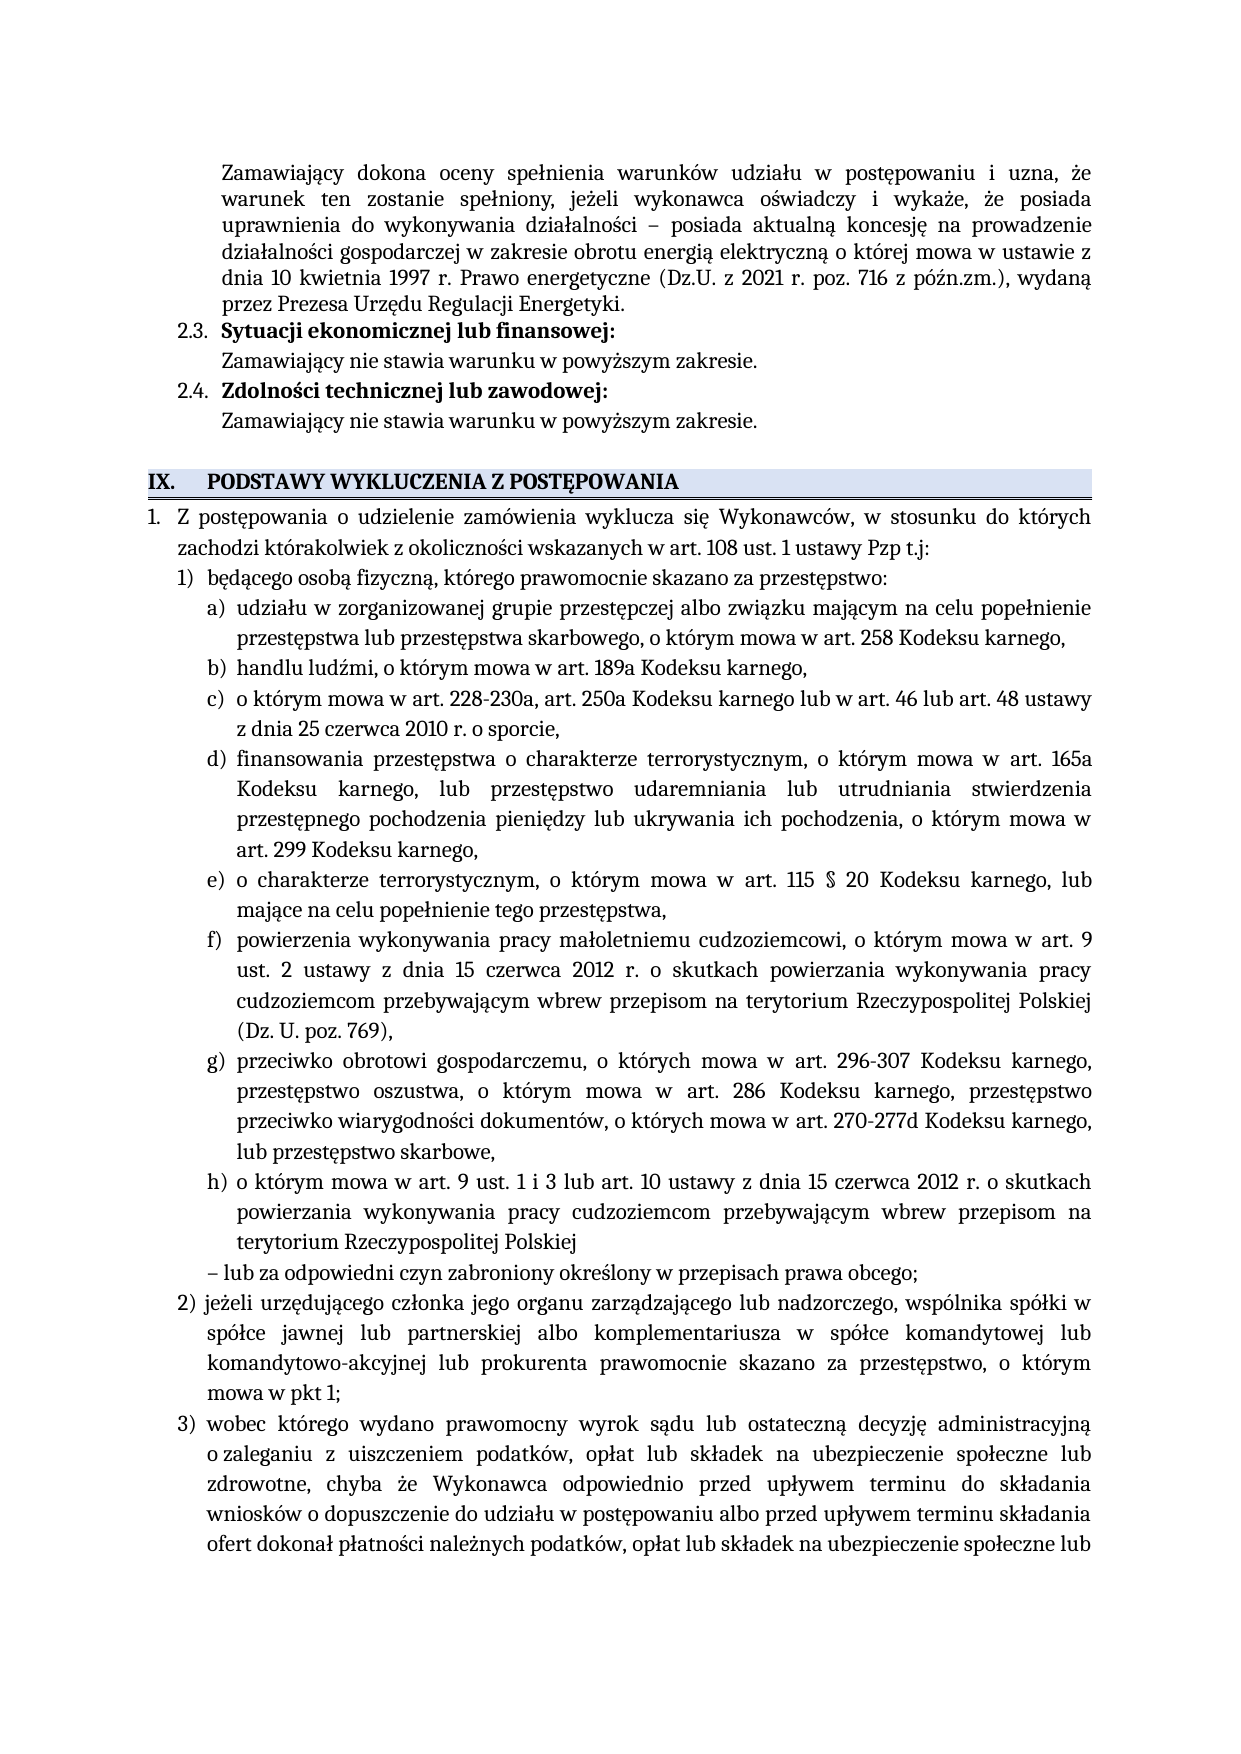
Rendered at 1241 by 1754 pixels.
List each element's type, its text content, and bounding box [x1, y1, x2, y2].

text f) powierzenia wykonywania pracy małoletniemu cudzoziemcowi, o którym mowa w art. 9 ust. 2 ustawy z dnia 15 czerwca 2012 r. o skutkach powierzania wykonywania pracy cudzoziemcom przebywającym wbrew przepisom na terytorium Rzeczypospolitej Polskiej (Dz. U. poz. 769), [207, 927, 1092, 1044]
text g) przeciwko obrotowi gospodarczemu, o których mowa w art. 296-307 Kodeksu karnego, przestępstwo oszustwa, o którym mowa w art. 286 Kodeksu karnego, przestępstwo przeciwko wiarygodności dokumentów, o których mowa w art. 270-277d Kodeksu karnego, lub przestępstwo skarbowe, [207, 1048, 1092, 1165]
text Zamawiający nie stawia warunku w powyższym zakresie. [222, 348, 1090, 374]
text h) o którym mowa w art. 9 ust. 1 i 3 lub art. 10 ustawy z dnia 15 czerwca 2012 r. o skutkach powierzania wykonywania pracy cudzoziemcom przebywającym wbrew przepisom na terytorium Rzeczypospolitej Polskiej [207, 1169, 1092, 1255]
text c) o którym mowa w art. 228-230a, art. 250a Kodeksu karnego lub w art. 46 lub art. 48 ustawy z dnia 25 czerwca 2010 r. o sporcie, [207, 685, 1092, 742]
text IX. PODSTAWY WYKLUCZENIA Z POSTĘPOWANIA [148, 469, 1092, 497]
text 1. Z postępowania o udzielenie zamówienia wyklucza się Wykonawców, w stosunku do których zachodzi którakolwiek z okoliczności wskazanych w art. 108 ust. 1 ustawy Pzp t.j: [148, 504, 1092, 561]
text d) finansowania przestępstwa o charakterze terrorystycznym, o którym mowa w art. 165a Kodeksu karnego, lub przestępstwo udaremniania lub utrudniania stwierdzenia przestępnego pochodzenia pieniędzy lub ukrywania ich pochodzenia, o którym mowa w art. 299 Kodeksu karnego, [207, 746, 1092, 863]
text – lub za odpowiedni czyn zabroniony określony w przepisach prawa obcego; [207, 1259, 1092, 1286]
text 1) będącego osobą fizyczną, którego prawomocnie skazano za przestępstwo: [177, 564, 1092, 591]
text Zamawiający dokona oceny spełnienia warunków udziału w postępowaniu i uzna, że warunek ten zostanie spełniony, jeżeli wykonawca oświadczy i wykaże, że posiada uprawnienia do wykonywania działalności – posiada aktualną koncesję na prowadzenie działalności gospodarczej w zakresie obrotu energią elektryczną o której mowa w ustawie z dnia 10 kwietnia 1997 r. Prawo energetyczne (Dz.U. z 2021 r. poz. 716 z późn.zm.), wydaną przez Prezesa Urzędu Regulacji Energetyki. [222, 159, 1092, 318]
text e) o charakterze terrorystycznym, o którym mowa w art. 115 § 20 Kodeksu karnego, lub mające na celu popełnienie tego przestępstwa, [207, 867, 1092, 923]
text Zamawiający nie stawia warunku w powyższym zakresie. [222, 408, 1090, 434]
text b) handlu ludźmi, o którym mowa w art. 189a Kodeksu karnego, [207, 655, 1092, 681]
text 2.3. Sytuacji ekonomicznej lub finansowej: [177, 318, 1090, 344]
text 2.4. Zdolności technicznej lub zawodowej: [177, 378, 1090, 404]
text a) udziału w zorganizowanej grupie przestępczej albo związku mającym na celu popełnienie przestępstwa lub przestępstwa skarbowego, o którym mowa w art. 258 Kodeksu karnego, [207, 595, 1092, 651]
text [177, 1410, 1092, 1557]
text 2) jeżeli urzędującego członka jego organu zarządzającego lub nadzorczego, wspólnika spółki w spółce jawnej lub partnerskiej albo komplementariusza w spółce komandytowej lub komandytowo-akcyjnej lub prokurenta prawomocnie skazano za przestępstwo, o którym mowa w pkt 1; [177, 1289, 1092, 1406]
